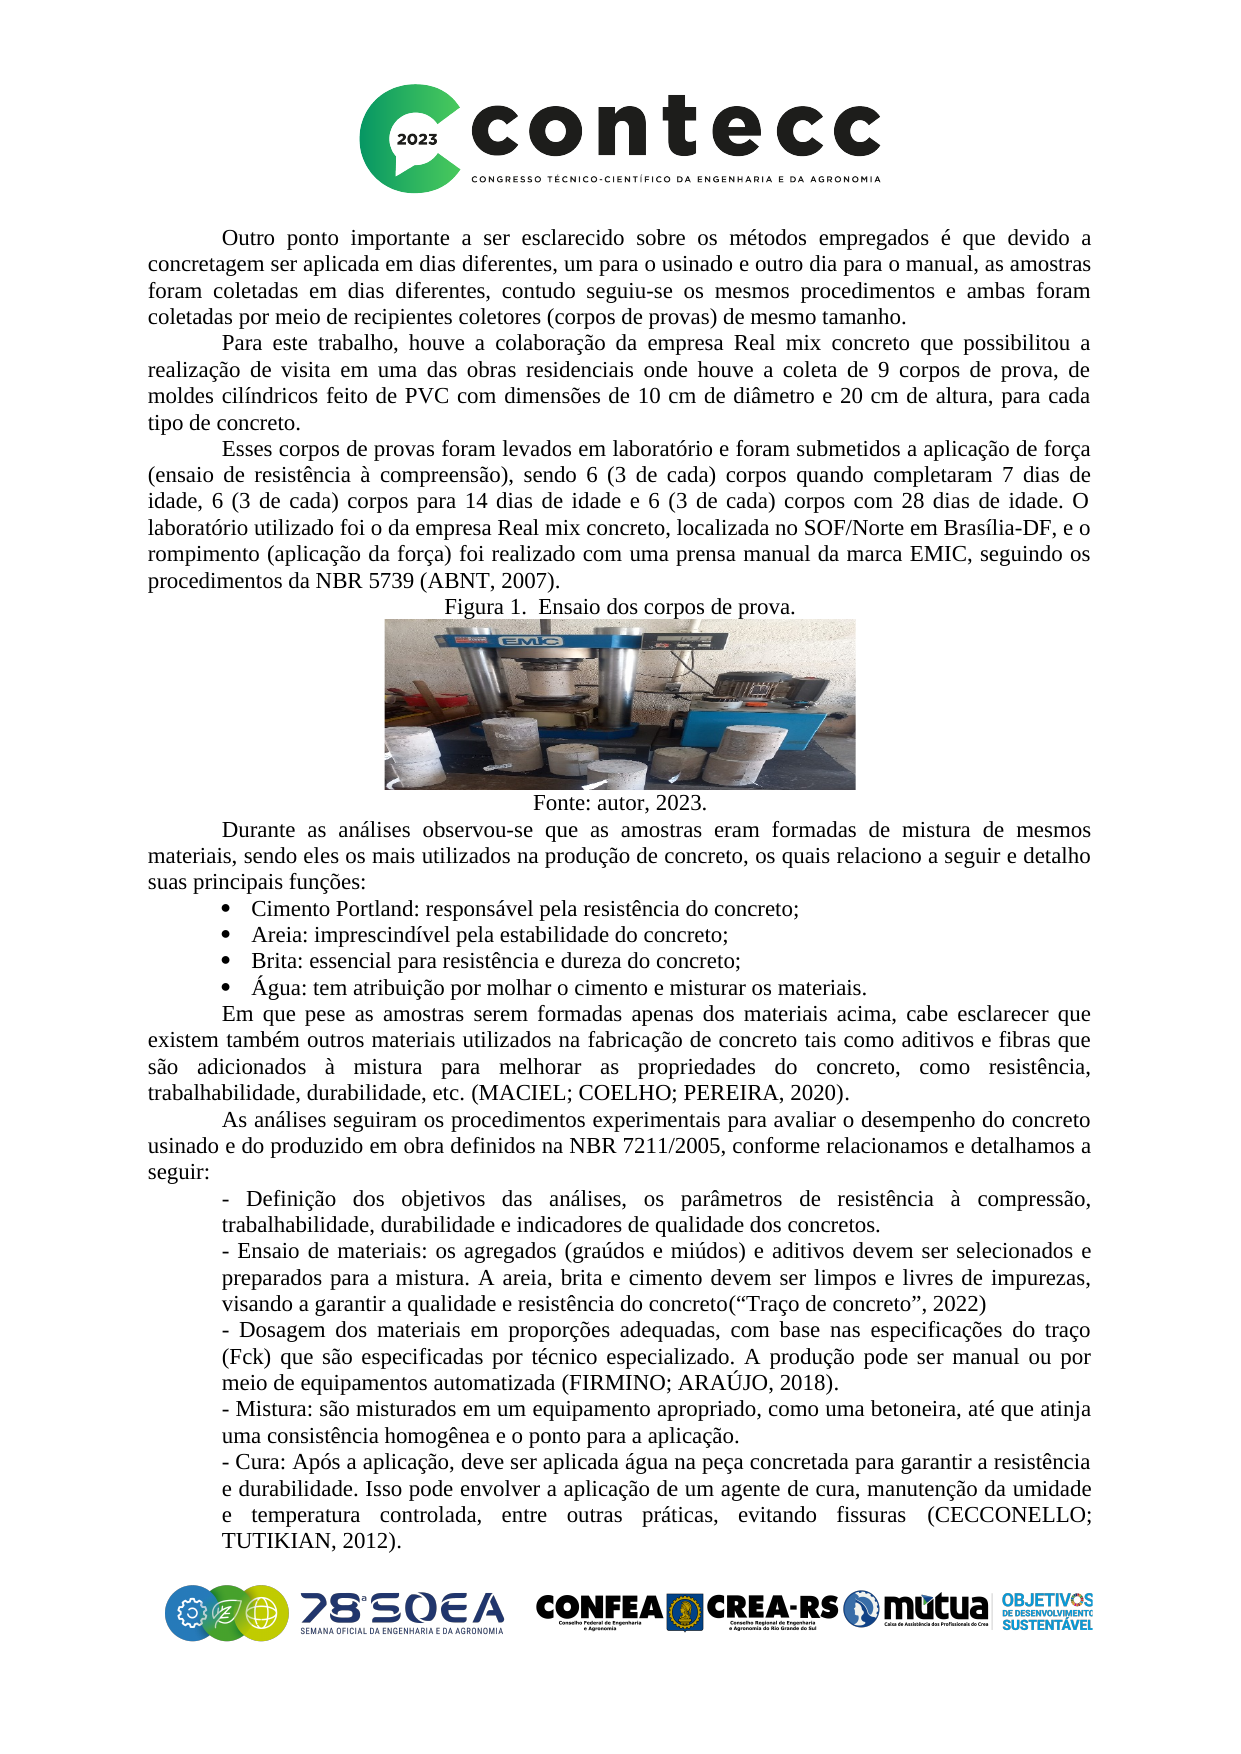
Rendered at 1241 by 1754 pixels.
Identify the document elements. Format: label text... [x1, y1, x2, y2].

picture [322, 75, 918, 201]
list Água: tem atribuição por molhar o cimento e misturar os materiais. [222, 974, 1092, 1000]
text - Mistura: são misturados em um equipamento apropriado, como uma betoneira, até que atinja uma consistência homogênea e o ponto para a aplicação. [222, 1396, 1092, 1448]
text - Cura: Após a aplicação, deve ser aplicada água na peça concretada para garantir a resistência e durabilidade. Isso pode envolver a aplicação de um agente de cura, manutenção da umidade e temperatura controlada, entre outras práticas, evitando fissuras (CECCONELLO; TUTIKIAN, 2012). [222, 1448, 1092, 1554]
picture [158, 1573, 511, 1648]
text As análises seguiram os procedimentos experimentais para avaliar o desempenho do concreto usinado e do produzido em obra definidos na NBR 7211/2005, conforme relacionamos e detalhamos a seguir: [148, 1106, 1092, 1185]
text - Definição dos objetivos das análises, os parâmetros de resistência à compressão, trabalhabilidade, durabilidade e indicadores de qualidade dos concretos. [222, 1185, 1092, 1237]
text - Ensaio de materiais: os agregados (graúdos e miúdos) e aditivos devem ser selecionados e preparados para a mistura. A areia, brita e cimento devem ser limpos e livres de impurezas, visando a garantir a qualidade e resistência do concreto(“Traço de concreto”, 2022) [222, 1237, 1092, 1316]
text - Dosagem dos materiais em proporções adequadas, com base nas especificações do traço (Fck) que são especificadas por técnico especializado. A produção pode ser manual ou por meio de equipamentos automatizada (FIRMINO; ARAÚJO, 2018). [222, 1316, 1092, 1396]
picture [521, 1583, 1093, 1639]
text Outro ponto importante a ser esclarecido sobre os métodos empregados é que devido a concretagem ser aplicada em dias diferentes, um para o usinado e outro dia para o manual, as amostras foram coletadas em dias diferentes, contudo seguiu-se os mesmos procedimentos e ambas foram coletadas por meio de recipientes coletores (corpos de provas) de mesmo tamanho. [148, 224, 1092, 329]
text Fonte: autor, 2023. [148, 789, 1092, 816]
list Cimento Portland: responsável pela resistência do concreto; [222, 895, 1092, 921]
list Areia: imprescindível pela estabilidade do concreto; [222, 921, 1092, 947]
picture [384, 619, 856, 790]
text Para este trabalho, houve a colaboração da empresa Real mix concreto que possibilitou a realização de visita em uma das obras residenciais onde houve a coleta de 9 corpos de prova, de moldes cilíndricos feito de PVC com dimensões de 10 cm de diâmetro e 20 cm de altura, para cada tipo de concreto. [148, 329, 1092, 435]
text Durante as análises observou-se que as amostras eram formadas de mistura de mesmos materiais, sendo eles os mais utilizados na produção de concreto, os quais relaciono a seguir e detalho suas principais funções: [148, 816, 1092, 895]
text Esses corpos de provas foram levados em laboratório e foram submetidos a aplicação de força (ensaio de resistência à compreensão), sendo 6 (3 de cada) corpos quando completaram 7 dias de idade, 6 (3 de cada) corpos para 14 dias de idade e 6 (3 de cada) corpos com 28 dias de idade. O laboratório utilizado foi o da empresa Real mix concreto, localizada no SOF/Norte em Brasília-DF, e o rompimento (aplicação da força) foi realizado com uma prensa manual da marca EMIC, seguindo os procedimentos da NBR 5739 (ABNT, 2007). [148, 435, 1092, 593]
text Figura 1. Ensaio dos corpos de prova. [148, 593, 1092, 619]
text Em que pese as amostras serem formadas apenas dos materiais acima, cabe esclarecer que existem também outros materiais utilizados na fabricação de concreto tais como aditivos e fibras que são adicionados à mistura para melhorar as propriedades do concreto, como resistência, trabalhabilidade, durabilidade, etc. (MACIEL; COELHO; PEREIRA, 2020). [148, 1000, 1092, 1106]
list Brita: essencial para resistência e dureza do concreto; [222, 947, 1092, 974]
